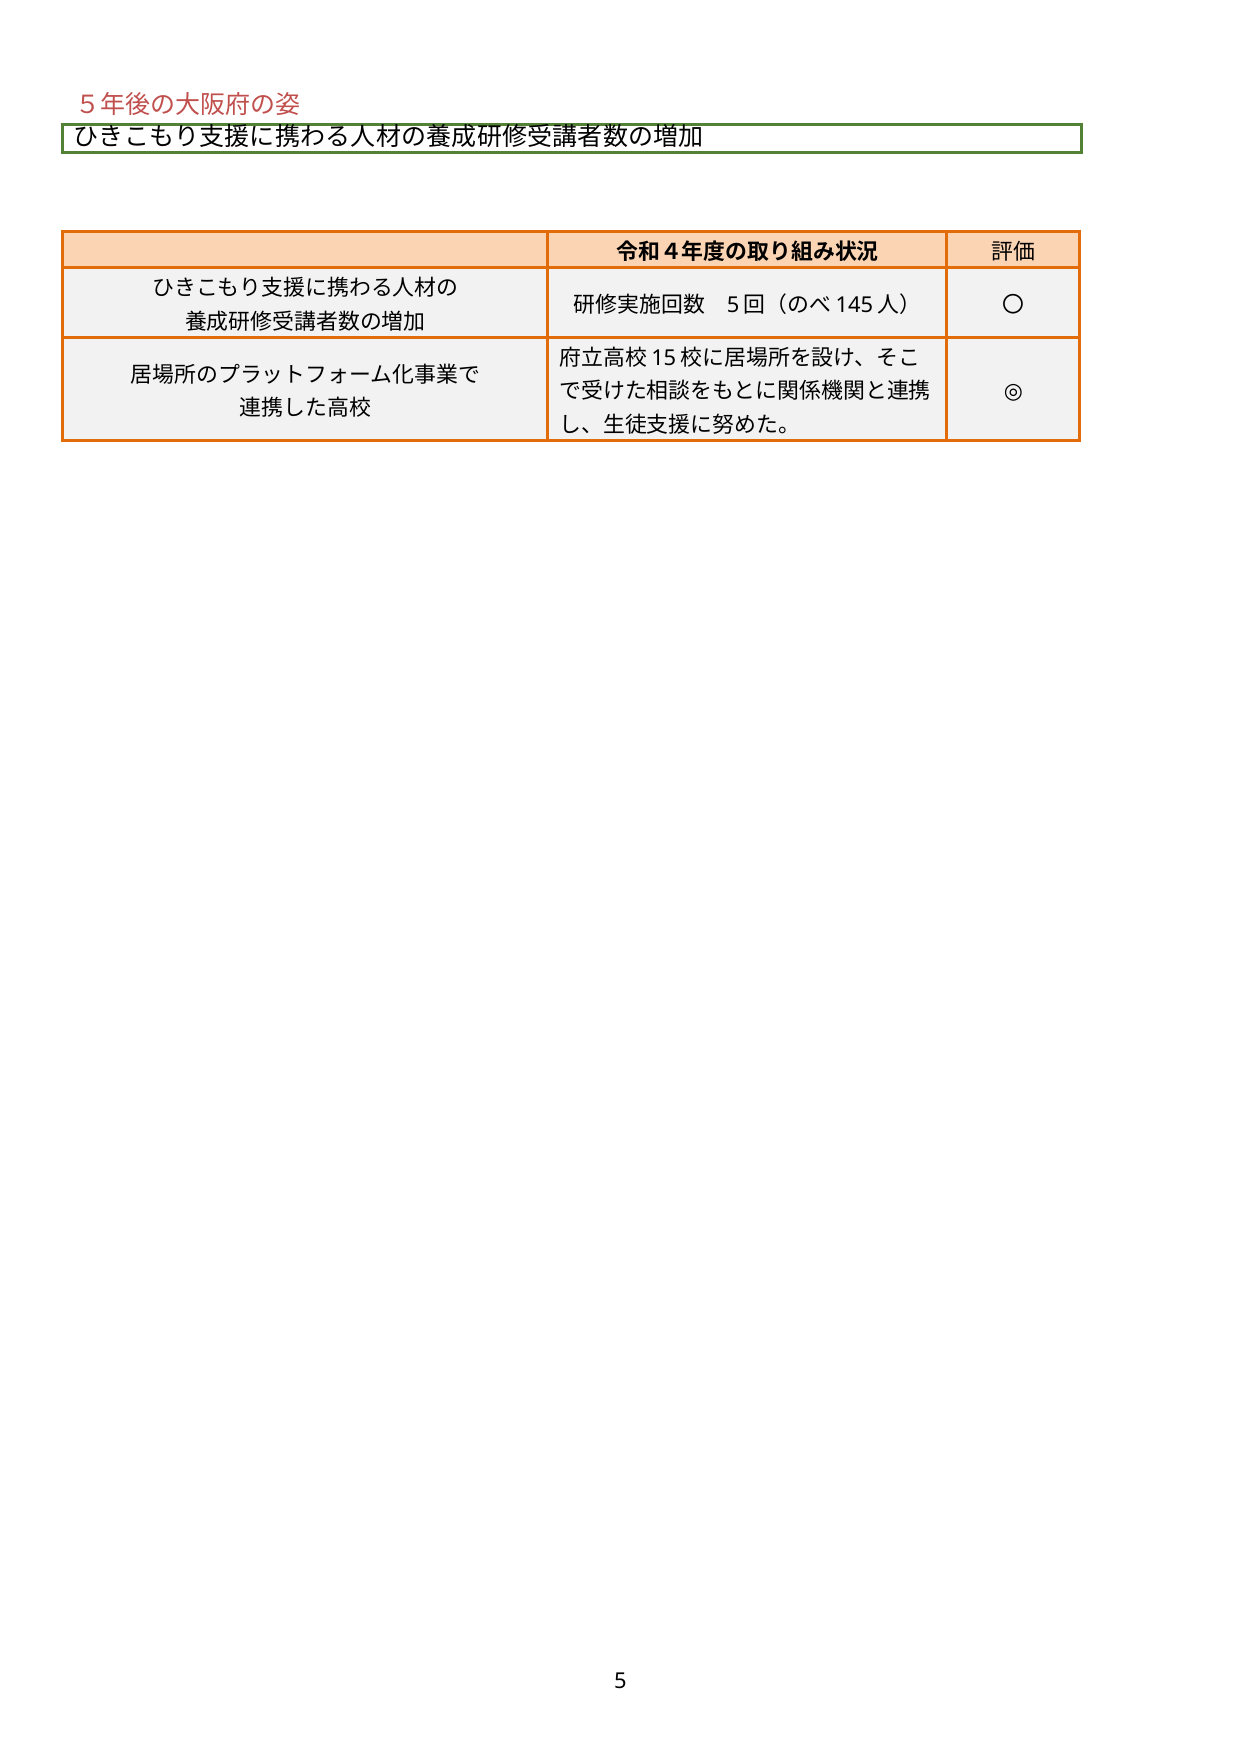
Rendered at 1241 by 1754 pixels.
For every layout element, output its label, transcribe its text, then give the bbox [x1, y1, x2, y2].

table_cell 〇 [948, 269, 1078, 336]
text ５年後の大阪府の姿 [75, 83, 1165, 121]
table_cell ◎ [948, 339, 1078, 439]
table_header 令和４年度の取り組み状況 [549, 233, 945, 266]
table_header ひきこもり支援に携わる人材の養成研修受講者数の増加 [64, 126, 1080, 151]
table_header 評価 [948, 233, 1078, 266]
table_header [64, 233, 546, 266]
table_cell 府立高校15校に居場所を設け、そこで受けた相談をもとに関係機関と連携し、生徒支援に努めた。 [549, 339, 945, 439]
table_cell 研修実施回数 5回（のべ145人） [549, 269, 945, 336]
table_cell ひきこもり支援に携わる人材の 養成研修受講者数の増加 [64, 269, 546, 336]
table_cell 居場所のプラットフォーム化事業で 連携した高校 [64, 339, 546, 439]
